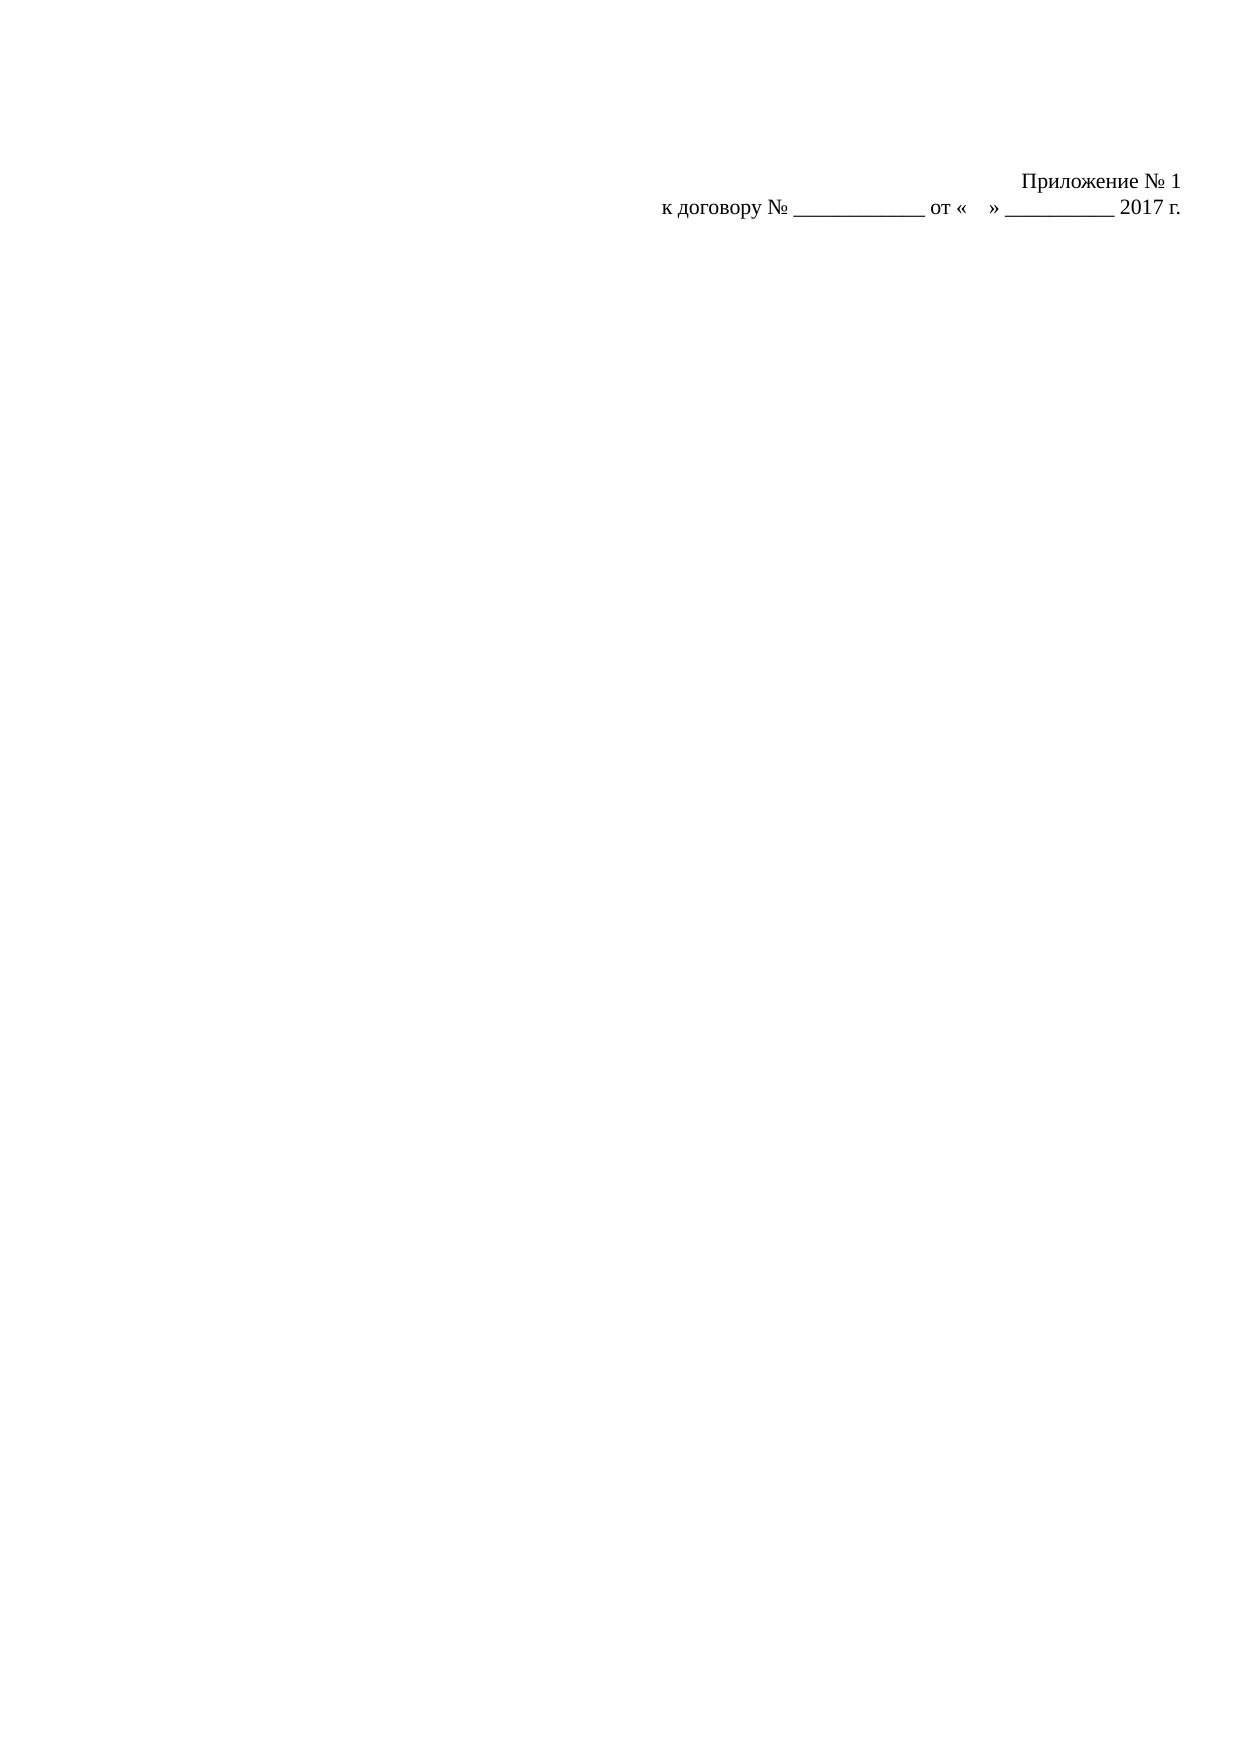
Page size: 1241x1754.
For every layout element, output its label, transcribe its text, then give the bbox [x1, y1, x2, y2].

text к договору № ____________ от « » __________ 2017 г. [118, 194, 1181, 219]
text Приложение № 1 [118, 168, 1181, 194]
